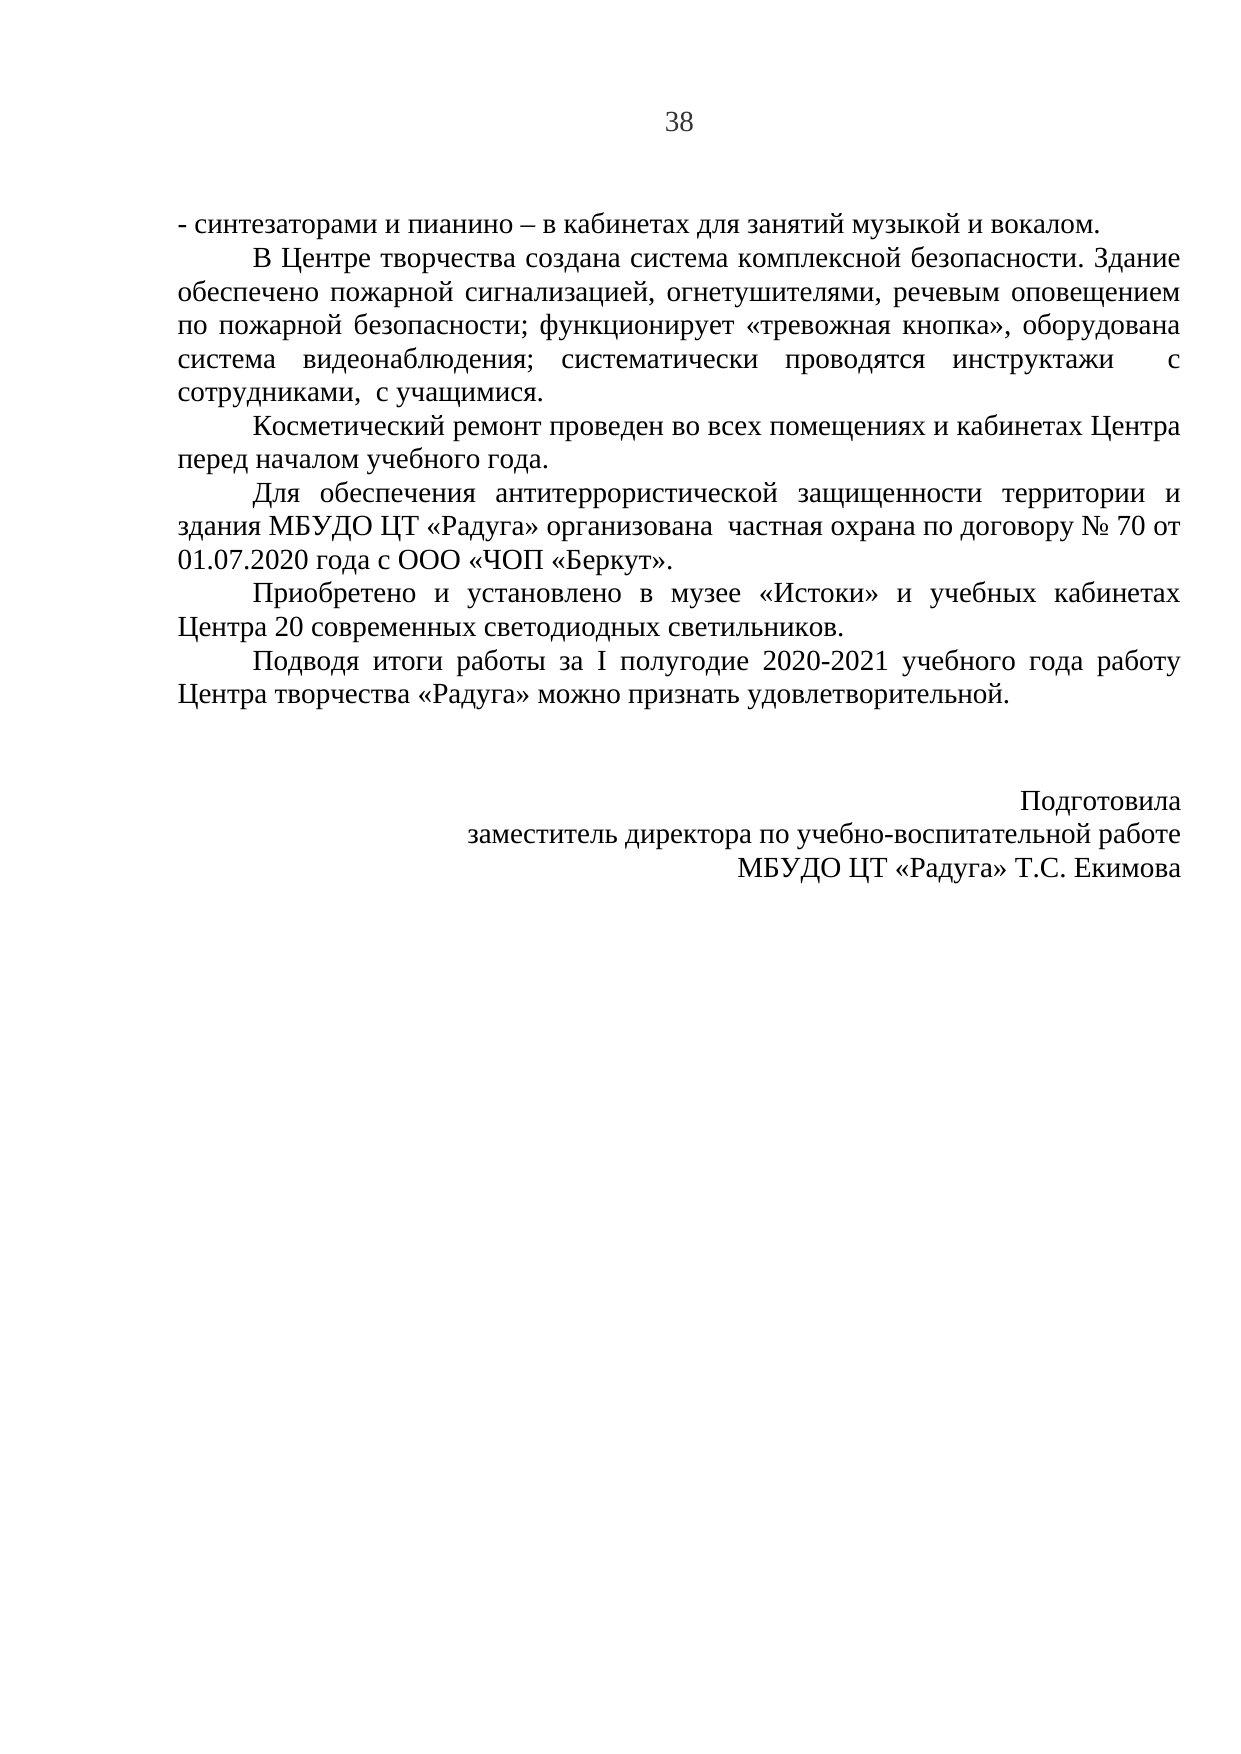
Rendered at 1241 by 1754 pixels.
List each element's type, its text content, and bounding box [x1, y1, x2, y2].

list Подводя итоги работы за I полугодие 2020-2021 учебного года работу Центра творчества «Радуга» можно признать удовлетворительной. [177, 643, 1181, 710]
list - синтезаторами и пианино – в кабинетах для занятий музыкой и вокалом. [177, 207, 1181, 240]
list В Центре творчества создана система комплексной безопасности. Здание обеспечено пожарной сигнализацией, огнетушителями, речевым оповещением по пожарной безопасности; функционирует «тревожная кнопка», оборудована система видеонаблюдения; систематически проводятся инструктажи с сотрудниками, с учащимися. [177, 240, 1181, 408]
list Косметический ремонт проведен во всех помещениях и кабинетах Центра перед началом учебного года. [177, 408, 1181, 475]
list Для обеспечения антитеррористической защищенности территории и здания МБУДО ЦТ «Радуга» организована частная охрана по договору № 70 от 01.07.2020 года с ООО «ЧОП «Беркут». [177, 475, 1181, 576]
list МБУДО ЦТ «Радуга» Т.С. Екимова [177, 850, 1181, 883]
list Приобретено и установлено в музее «Истоки» и учебных кабинетах Центра 20 современных светодиодных светильников. [177, 576, 1181, 643]
list Подготовила [177, 783, 1181, 816]
list заместитель директора по учебно-воспитательной работе [177, 816, 1181, 850]
